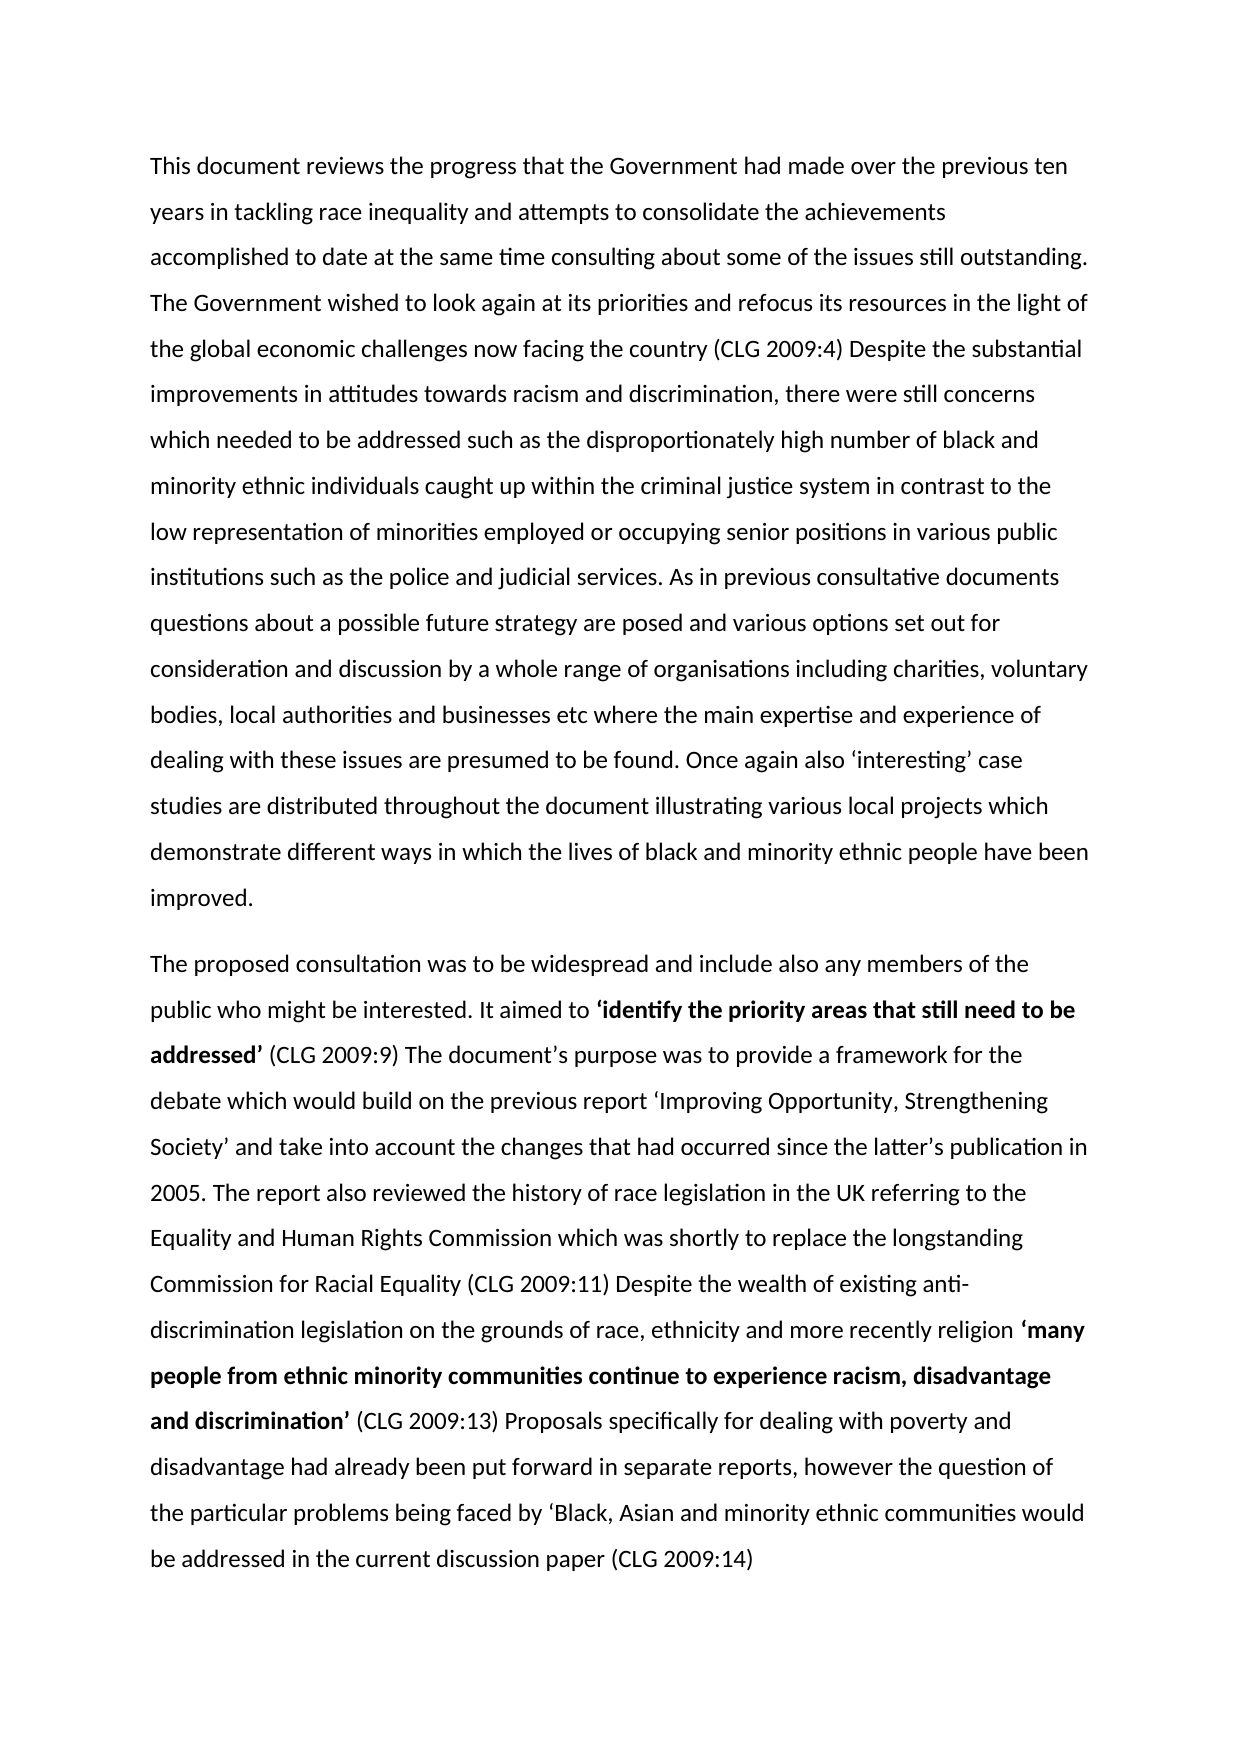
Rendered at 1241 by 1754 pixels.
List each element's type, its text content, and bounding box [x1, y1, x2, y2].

text This document reviews the progress that the Government had made over the previous ten years in tackling race inequality and attempts to consolidate the achievements accomplished to date at the same time consulting about some of the issues still outstanding. The Government wished to look again at its priorities and refocus its resources in the light of the global economic challenges now facing the country (CLG 2009:4) Despite the substantial improvements in attitudes towards racism and discrimination, there were still concerns which needed to be addressed such as the disproportionately high number of black and minority ethnic individuals caught up within the criminal justice system in contrast to the low representation of minorities employed or occupying senior positions in various public institutions such as the police and judicial services. As in previous consultative documents questions about a possible future strategy are posed and various options set out for consideration and discussion by a whole range of organisations including charities, voluntary bodies, local authorities and businesses etc where the main expertise and experience of dealing with these issues are presumed to be found. Once again also ‘interesting’ case studies are distributed throughout the document illustrating various local projects which demonstrate different ways in which the lives of black and minority ethnic people have been improved. [150, 150, 1090, 912]
text The proposed consultation was to be widespread and include also any members of the public who might be interested. It aimed to ‘identify the priority areas that still need to be addressed’ (CLG 2009:9) The document’s purpose was to provide a framework for the debate which would build on the previous report ‘Improving Opportunity, Strengthening Society’ and take into account the changes that had occurred since the latter’s publication in 2005. The report also reviewed the history of race legislation in the UK referring to the Equality and Human Rights Commission which was shortly to replace the longstanding Commission for Racial Equality (CLG 2009:11) Despite the wealth of existing anti-discrimination legislation on the grounds of race, ethnicity and more recently religion ‘many people from ethnic minority communities continue to experience racism, disadvantage and discrimination’ (CLG 2009:13) Proposals specifically for dealing with poverty and disadvantage had already been put forward in separate reports, however the question of the particular problems being faced by ‘Black, Asian and minority ethnic communities would be addressed in the current discussion paper (CLG 2009:14) [150, 948, 1090, 1573]
